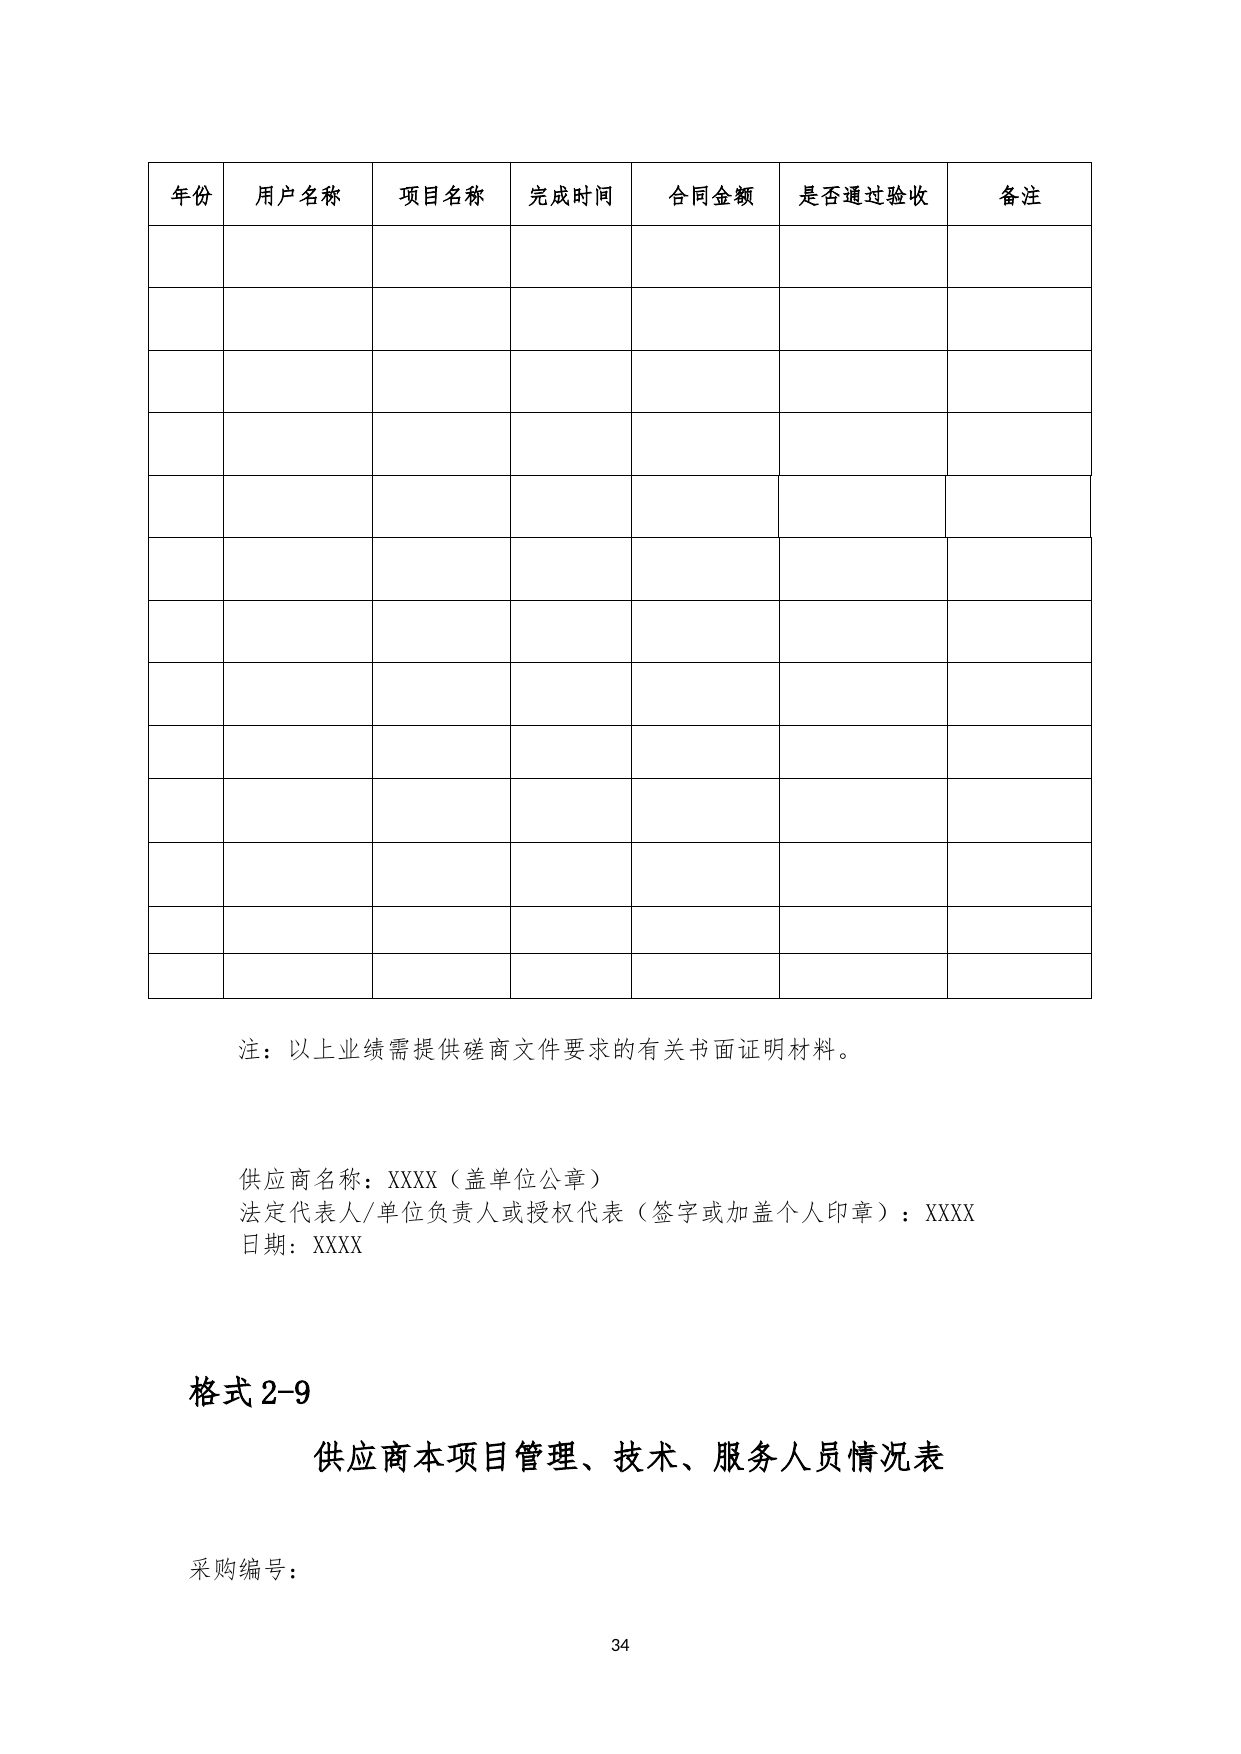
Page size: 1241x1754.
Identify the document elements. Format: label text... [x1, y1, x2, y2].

table_cell [224, 351, 372, 412]
table_cell [149, 907, 223, 953]
table_cell [511, 413, 631, 474]
table_cell [632, 843, 779, 906]
table_cell [373, 907, 510, 953]
table_cell [149, 954, 223, 998]
table_header 备注 [948, 163, 1091, 224]
table_header 年份 [149, 163, 223, 224]
table_header 合同金额 [632, 163, 779, 224]
table_cell [948, 226, 1091, 287]
table_cell [373, 351, 510, 412]
table_cell [632, 538, 779, 599]
table_cell [632, 226, 779, 287]
table_cell [511, 907, 631, 953]
table_cell [948, 413, 1091, 474]
table_cell [511, 476, 631, 537]
table_cell [948, 954, 1091, 998]
table_cell [373, 601, 510, 662]
table_cell [632, 954, 779, 998]
table_cell [511, 226, 631, 287]
table_cell [948, 601, 1091, 662]
table_cell [149, 476, 223, 537]
table_cell [149, 351, 223, 412]
table_cell [632, 907, 779, 953]
table_cell [373, 779, 510, 842]
table_cell [373, 288, 510, 349]
text 采购编号： [187, 1551, 1053, 1584]
table_cell [511, 288, 631, 349]
table_cell [224, 476, 372, 537]
table_cell [224, 538, 372, 599]
table_cell [780, 288, 947, 349]
table_cell [948, 726, 1091, 778]
table_cell [780, 538, 947, 599]
table_cell [780, 843, 947, 906]
table_header 用户名称 [224, 163, 372, 224]
table_cell [780, 351, 947, 412]
table_cell [948, 663, 1091, 724]
table_cell [948, 351, 1091, 412]
table_cell [373, 843, 510, 906]
table_cell [780, 226, 947, 287]
table_cell [149, 538, 223, 599]
table_cell [946, 476, 1090, 537]
table_cell [632, 351, 779, 412]
table_cell [224, 663, 372, 724]
table_header 项目名称 [373, 163, 510, 224]
table_cell [149, 601, 223, 662]
table_cell [632, 726, 779, 778]
text 供应商名称：XXXX（盖单位公章） [187, 1161, 1053, 1194]
table_cell [780, 907, 947, 953]
table_cell [373, 226, 510, 287]
table_cell [224, 907, 372, 953]
table_cell [511, 779, 631, 842]
table_cell [780, 413, 947, 474]
table_cell [780, 954, 947, 998]
table_cell [224, 226, 372, 287]
table_cell [632, 476, 778, 537]
table_cell [511, 954, 631, 998]
table_cell [632, 413, 779, 474]
text 格式2-9 [187, 1356, 1053, 1421]
table_cell [224, 288, 372, 349]
table_cell [780, 601, 947, 662]
table_cell [149, 779, 223, 842]
table_header 是否通过验收 [780, 163, 947, 224]
table_cell [373, 538, 510, 599]
table_cell [780, 779, 947, 842]
table_cell [149, 663, 223, 724]
table_cell [149, 726, 223, 778]
table_cell [373, 726, 510, 778]
table_cell [511, 351, 631, 412]
table_cell [632, 601, 779, 662]
text 供应商本项目管理、技术、服务人员情况表 [187, 1421, 1053, 1486]
table_cell [511, 601, 631, 662]
table_cell [149, 413, 223, 474]
table_cell [779, 476, 945, 537]
table_cell [511, 663, 631, 724]
table_cell [632, 663, 779, 724]
table_cell [948, 779, 1091, 842]
table_cell [780, 663, 947, 724]
table_cell [948, 538, 1091, 599]
table_cell [224, 779, 372, 842]
table_cell [224, 843, 372, 906]
table_cell [149, 226, 223, 287]
text 日期: XXXX [187, 1226, 1053, 1259]
table_cell [632, 779, 779, 842]
table_cell [224, 601, 372, 662]
table_header 完成时间 [511, 163, 631, 224]
table_cell [224, 954, 372, 998]
table_cell [224, 726, 372, 778]
table_cell [511, 843, 631, 906]
table_cell [511, 726, 631, 778]
table_cell [780, 726, 947, 778]
table_cell [149, 843, 223, 906]
text 法定代表人/单位负责人或授权代表（签字或加盖个人印章）：XXXX [187, 1194, 1053, 1226]
table_cell [149, 288, 223, 349]
table_cell [948, 288, 1091, 349]
table_cell [948, 907, 1091, 953]
table_cell [373, 663, 510, 724]
table_cell [373, 476, 510, 537]
table_cell [948, 843, 1091, 906]
table_cell [632, 288, 779, 349]
text 注：以上业绩需提供磋商文件要求的有关书面证明材料。 [187, 1031, 1053, 1064]
table_cell [511, 538, 631, 599]
table_cell [373, 413, 510, 474]
table_cell [224, 413, 372, 474]
table_cell [373, 954, 510, 998]
